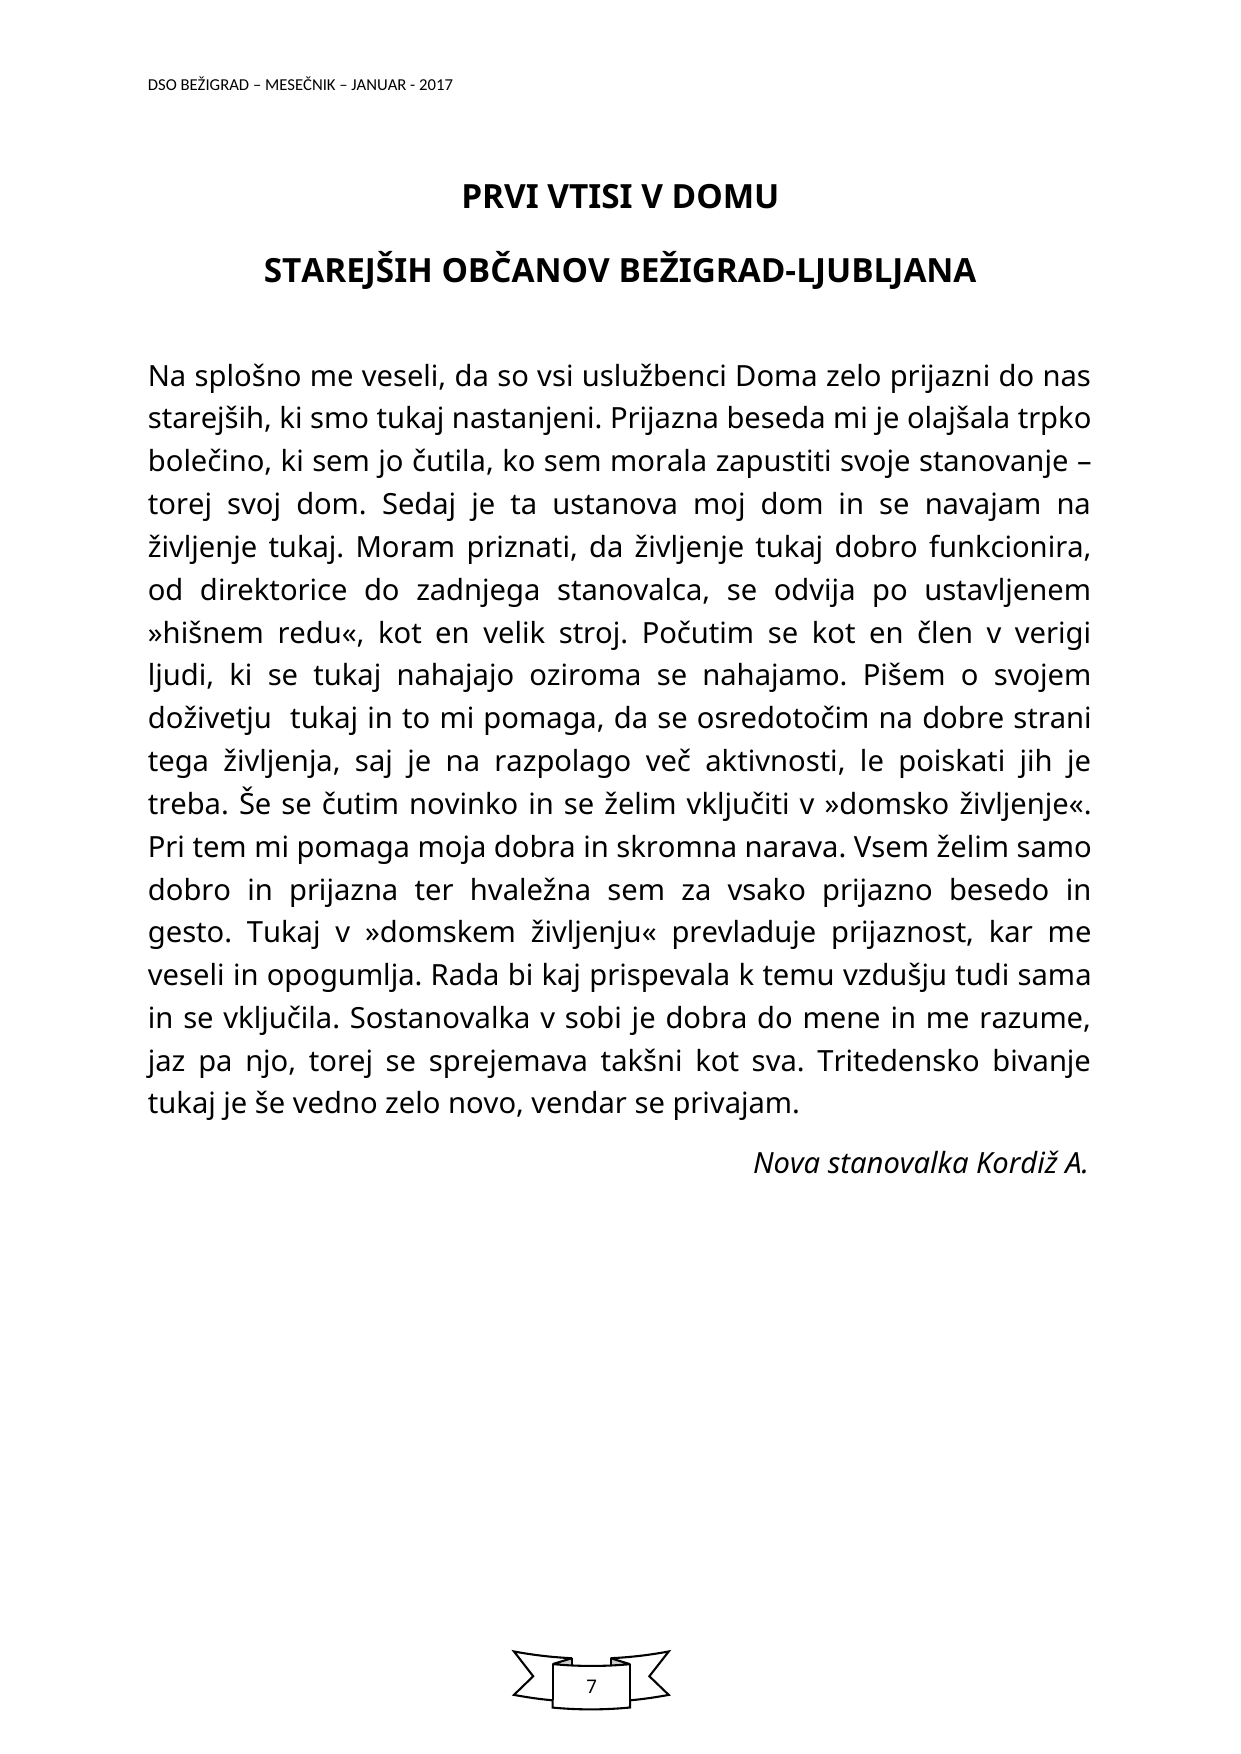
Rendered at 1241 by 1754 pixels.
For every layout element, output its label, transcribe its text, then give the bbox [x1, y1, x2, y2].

subtitle PRVI VTISI V DOMU [148, 173, 1093, 218]
text Na splošno me veseli, da so vsi uslužbenci Doma zelo prijazni do nas starejših, ki smo tukaj nastanjeni. Prijazna beseda mi je olajšala trpko bolečino, ki sem jo čutila, ko sem morala zapustiti svoje stanovanje – torej svoj dom. Sedaj je ta ustanova moj dom in se navajam na življenje tukaj. Moram priznati, da življenje tukaj dobro funkcionira, od direktorice do zadnjega stanovalca, se odvija po ustavljenem »hišnem redu«, kot en velik stroj. Počutim se kot en člen v verigi ljudi, ki se tukaj nahajajo oziroma se nahajamo. Pišem o svojem doživetju tukaj in to mi pomaga, da se osredotočim na dobre strani tega življenja, saj je na razpolago več aktivnosti, le poiskati jih je treba. Še se čutim novinko in se želim vključiti v »domsko življenje«. Pri tem mi pomaga moja dobra in skromna narava. Vsem želim samo dobro in prijazna ter hvaležna sem za vsako prijazno besedo in gesto. Tukaj v »domskem življenju« prevladuje prijaznost, kar me veseli in opogumlja. Rada bi kaj prispevala k temu vzdušju tudi sama in se vključila. Sostanovalka v sobi je dobra do mene in me razume, jaz pa njo, torej se sprejemava takšni kot sva. Tritedensko bivanje tukaj je še vedno zelo novo, vendar se privajam. [148, 355, 1093, 1122]
text Nova stanovalka Kordiž A. [148, 1142, 1093, 1182]
subtitle STAREJŠIH OBČANOV BEŽIGRAD-LJUBLJANA [148, 247, 1093, 292]
